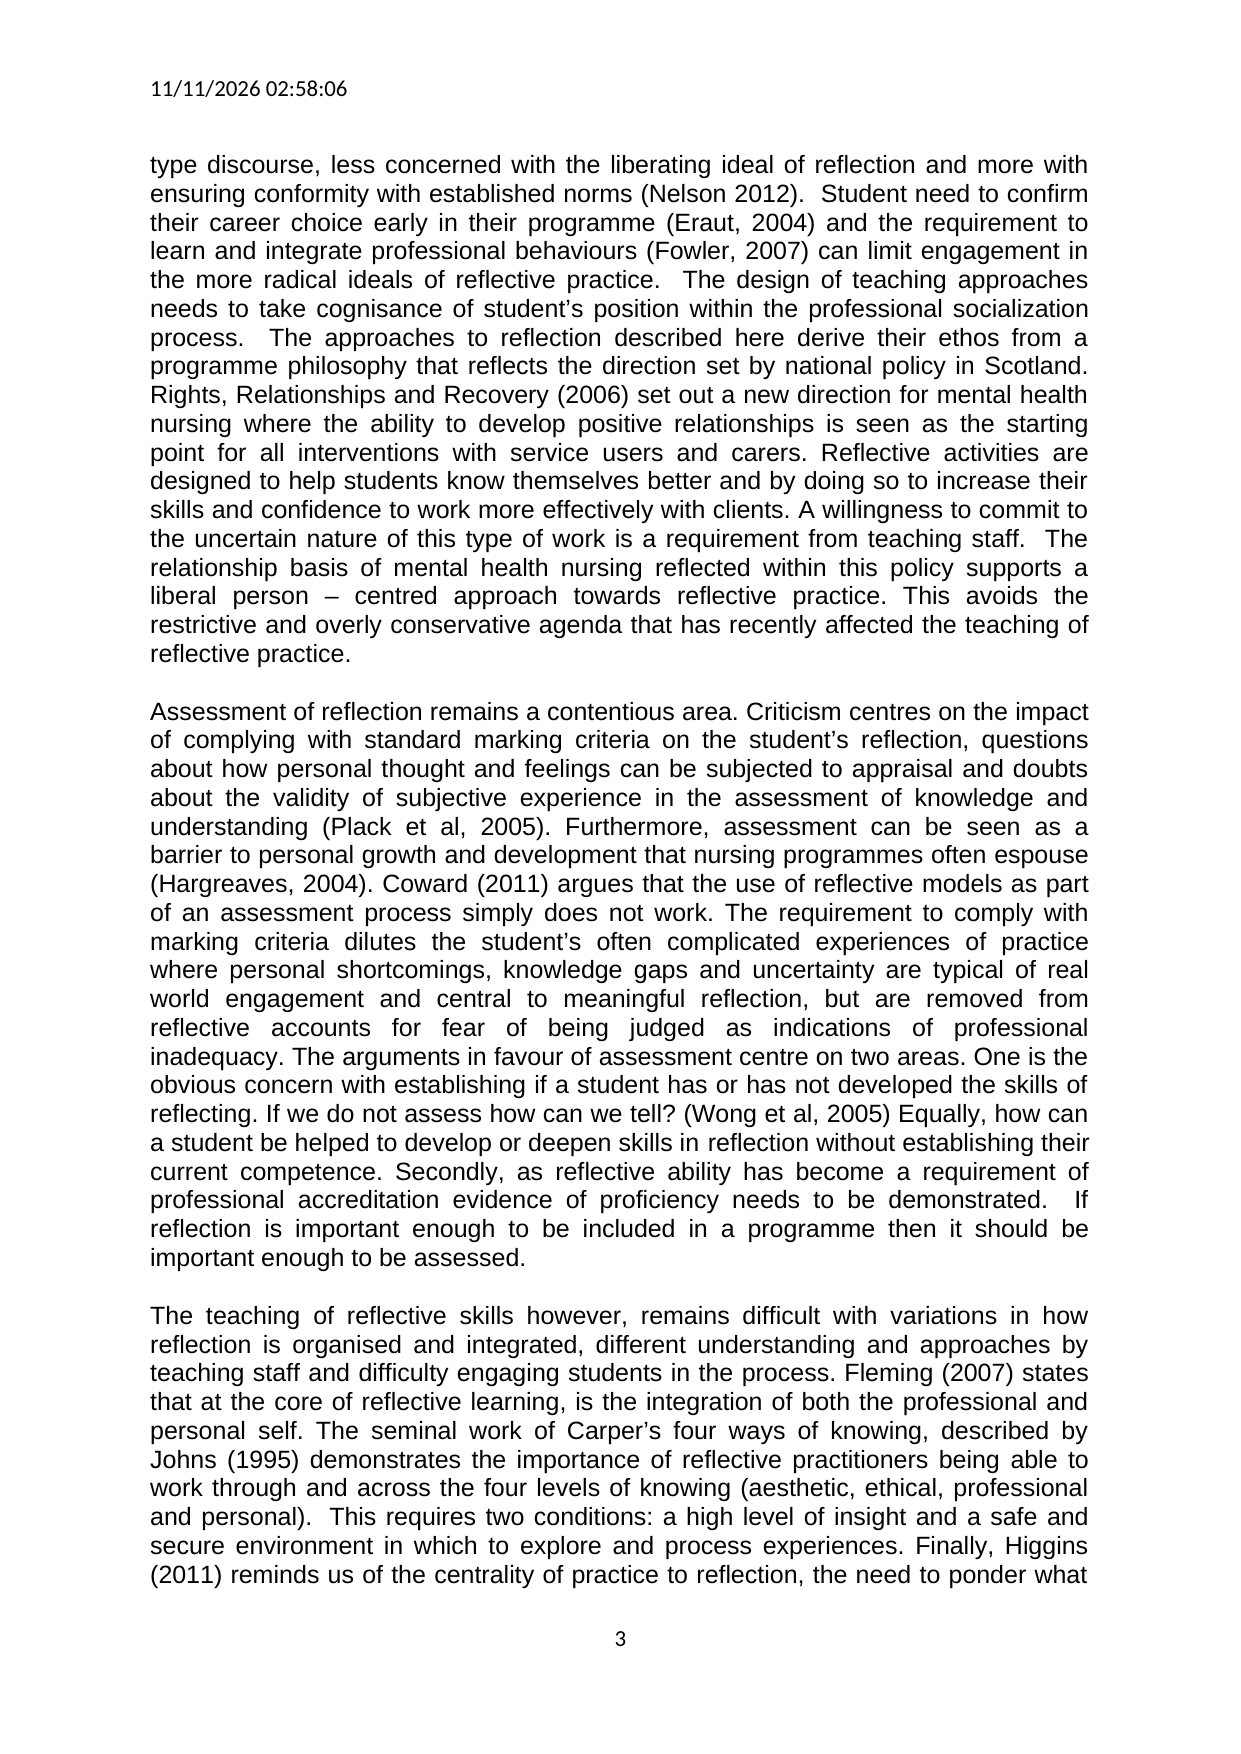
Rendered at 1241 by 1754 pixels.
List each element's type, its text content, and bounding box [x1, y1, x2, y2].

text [150, 1301, 1090, 1588]
text Assessment of reflection remains a contentious area. Criticism centres on the impact of complying with standard marking criteria on the student’s reflection, questions about how personal thought and feelings can be subjected to appraisal and doubts about the validity of subjective experience in the assessment of knowledge and understanding (Plack et al, 2005). Furthermore, assessment can be seen as a barrier to personal growth and development that nursing programmes often espouse (Hargreaves, 2004). Coward (2011) argues that the use of reflective models as part of an assessment process simply does not work. The requirement to comply with marking criteria dilutes the student’s often complicated experiences of practice where personal shortcomings, knowledge gaps and uncertainty are typical of real world engagement and central to meaningful reflection, but are removed from reflective accounts for fear of being judged as indications of professional inadequacy. The arguments in favour of assessment centre on two areas. One is the obvious concern with establishing if a student has or has not developed the skills of reflecting. If we do not assess how can we tell? (Wong et al, 2005) Equally, how can a student be helped to develop or deepen skills in reflection without establishing their current competence. Secondly, as reflective ability has become a requirement of professional accreditation evidence of proficiency needs to be demonstrated. If reflection is important enough to be included in a programme then it should be important enough to be assessed. [150, 697, 1090, 1272]
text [150, 150, 1090, 667]
